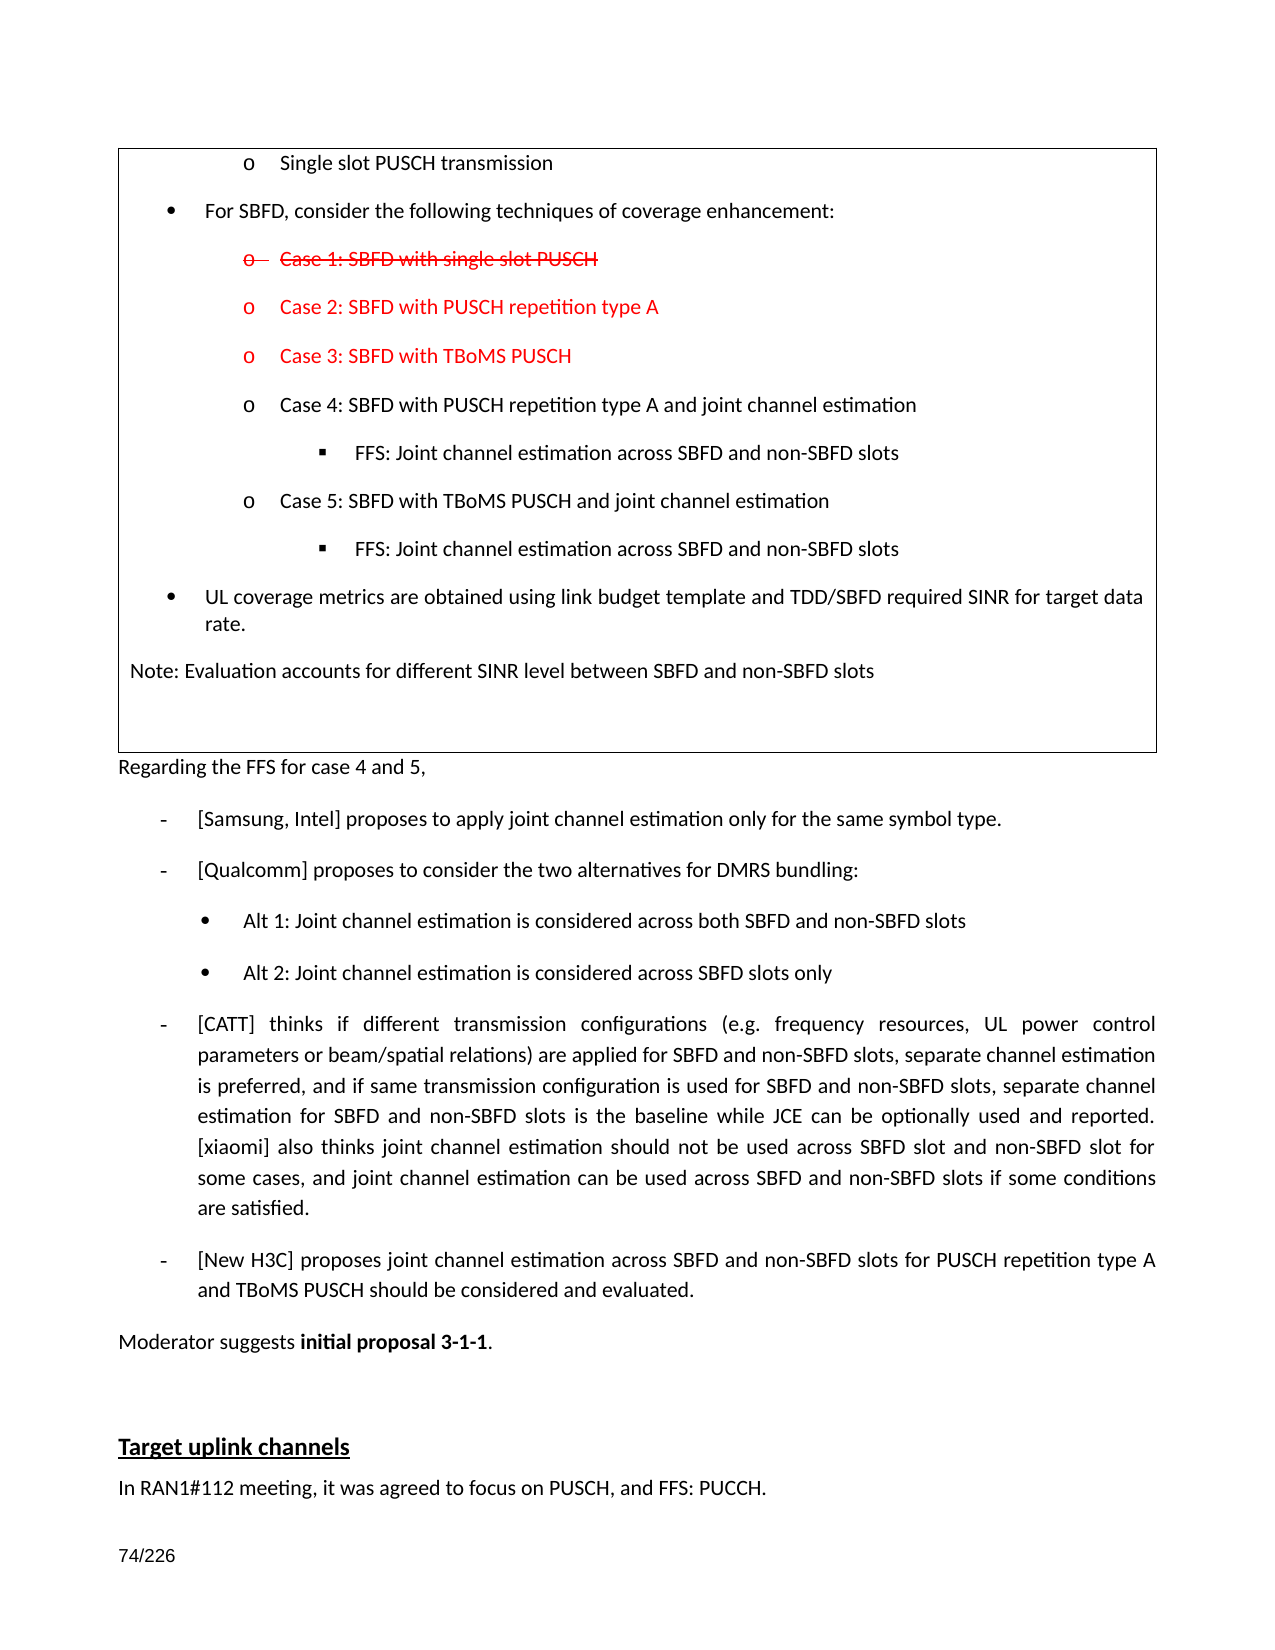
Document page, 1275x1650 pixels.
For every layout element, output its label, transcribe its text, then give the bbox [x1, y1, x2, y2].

list Alt 1: Joint channel estimation is considered across both SBFD and non-SBFD slots [201, 908, 1157, 934]
text Regarding the FFS for case 4 and 5, [118, 753, 1157, 780]
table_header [119, 149, 1156, 752]
text Moderator suggests initial proposal 3-1-1. [118, 1328, 1157, 1354]
list Alt 2: Joint channel estimation is considered across SBFD slots only [201, 959, 1157, 986]
text In RAN1#112 meeting, it was agreed to focus on PUSCH, and FFS: PUCCH. [118, 1474, 1157, 1501]
list [Samsung, Intel] proposes to apply joint channel estimation only for the same symbol type. [160, 805, 1157, 831]
list [CATT] thinks if different transmission configurations (e.g. frequency resources, UL power control parameters or beam/spatial relations) are applied for SBFD and non-SBFD slots, separate channel estimation is preferred, and if same transmission configuration is used for SBFD and non-SBFD slots, separate channel estimation for SBFD and non-SBFD slots is the baseline while JCE can be optionally used and reported. [xiaomi] also thinks joint channel estimation should not be used across SBFD slot and non-SBFD slot for some cases, and joint channel estimation can be used across SBFD and non-SBFD slots if some conditions are satisfied. [160, 1011, 1157, 1221]
list [New H3C] proposes joint channel estimation across SBFD and non-SBFD slots for PUSCH repetition type A and TBoMS PUSCH should be considered and evaluated. [160, 1246, 1157, 1303]
subtitle Target uplink channels [118, 1431, 1157, 1461]
list [Qualcomm] proposes to consider the two alternatives for DMRS bundling: [160, 856, 1157, 883]
